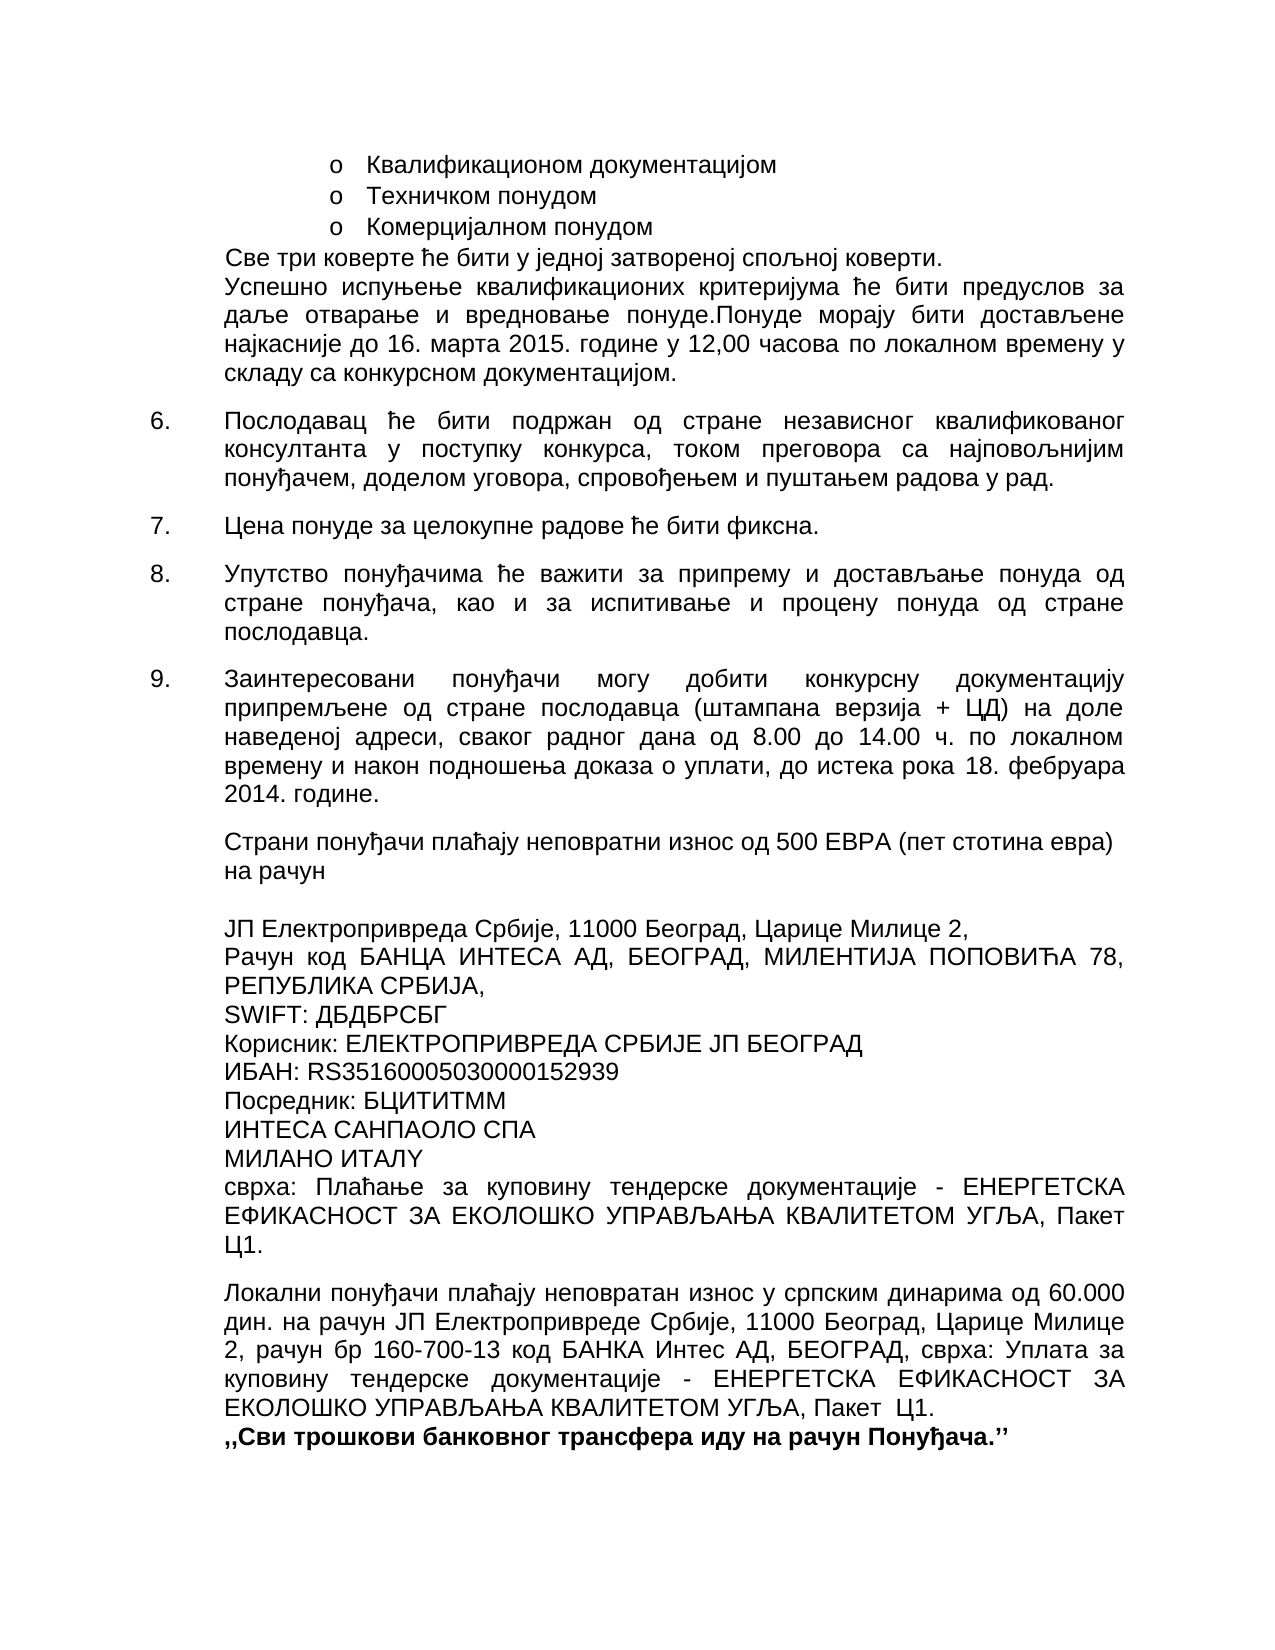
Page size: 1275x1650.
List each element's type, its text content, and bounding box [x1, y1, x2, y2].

list Квалификационом документацијом [328, 150, 1125, 181]
text 8. Упутство понуђачима ће важити за припрему и достављање понуда од стране понуђача, као и за испитивање и процену понуда од стране послодавца. [150, 559, 1125, 645]
text Корисник: ЕЛЕКТРОПРИВРЕДА СРБИЈЕ ЈП БЕОГРАД [150, 1029, 1125, 1057]
text Успешно испуњење квалификационих критеријума ће бити предуслов за даље отварање и вредновање понуде.Понуде морају бити достављене најкасније до 16. марта 2015. године у 12,00 часова по локалном времену у складу са конкурсном документацијом. [224, 272, 1125, 387]
list Техничком понудом [328, 181, 1125, 212]
text Све три коверте ће бити у једној затвореној спољној коверти. [187, 243, 1125, 272]
text 9. Заинтересовани понуђачи могу добити конкурсну документацију припремљене од стране послодавца (штампана верзија + ЦД) на доле наведеној адреси, сваког радног дана од 8.00 до 14.00 ч. по локалном времену и након подношења доказа о уплати, до истека рока 18. фебруара 2014. године. [150, 664, 1125, 808]
text Страни понуђачи плаћају неповратни износ од 500 ЕВРА (пет стотина евра) на рачун [150, 827, 1125, 885]
text Рачун код БАНЦА ИНТЕСА АД, БЕОГРАД, МИЛЕНТИЈА ПОПОВИЋА 78, РЕПУБЛИКА СРБИЈА, [150, 942, 1125, 1000]
text ИНТЕСА САНПАОЛО СПА [150, 1115, 1125, 1144]
text ЈП Електропривреда Србије, 11000 Београд, Царице Милице 2, [150, 885, 1125, 942]
list Комерцијалном понудом [328, 212, 1125, 243]
text сврха: Плаћање за куповину тендерске документације - Енергетска ефикасност за еколошко управљања квалитетом угља, Пакет Ц1. [150, 1172, 1125, 1259]
text ИБАН: RS35160005030000152939 [150, 1057, 1125, 1086]
text ,,Сви трошкови банковног трансфера иду на рачун Понуђача.’’ [150, 1422, 1125, 1450]
text SWIFT: ДБДБРСБГ [150, 1000, 1125, 1029]
text МИЛАНО ИТАЛY [150, 1144, 1125, 1172]
text Локални понуђачи плаћају неповратан износ у српским динарима од 60.000 дин. на рачун ЈП Електропривреде Србије, 11000 Београд, Царице Милице 2, рачун бр 160-700-13 код БАНКА Интес АД, БЕОГРАД, сврха: Уплата за куповину тендерске документације - Енергетска ефикасност за еколошко управљања квалитетом угља, Пакет Ц1. [150, 1278, 1125, 1422]
text 6. Послодавац ће бити подржан од стране независног квалификованог консултанта у поступку конкурса, током преговора са најповољнијим понуђачем, доделом уговора, спровођењем и пуштањем радова у рад. [150, 406, 1125, 492]
text 7. Цена понуде за целокупне радове ће бити фиксна. [150, 511, 1125, 540]
text Посредник: БЦИТИТММ [150, 1086, 1125, 1115]
